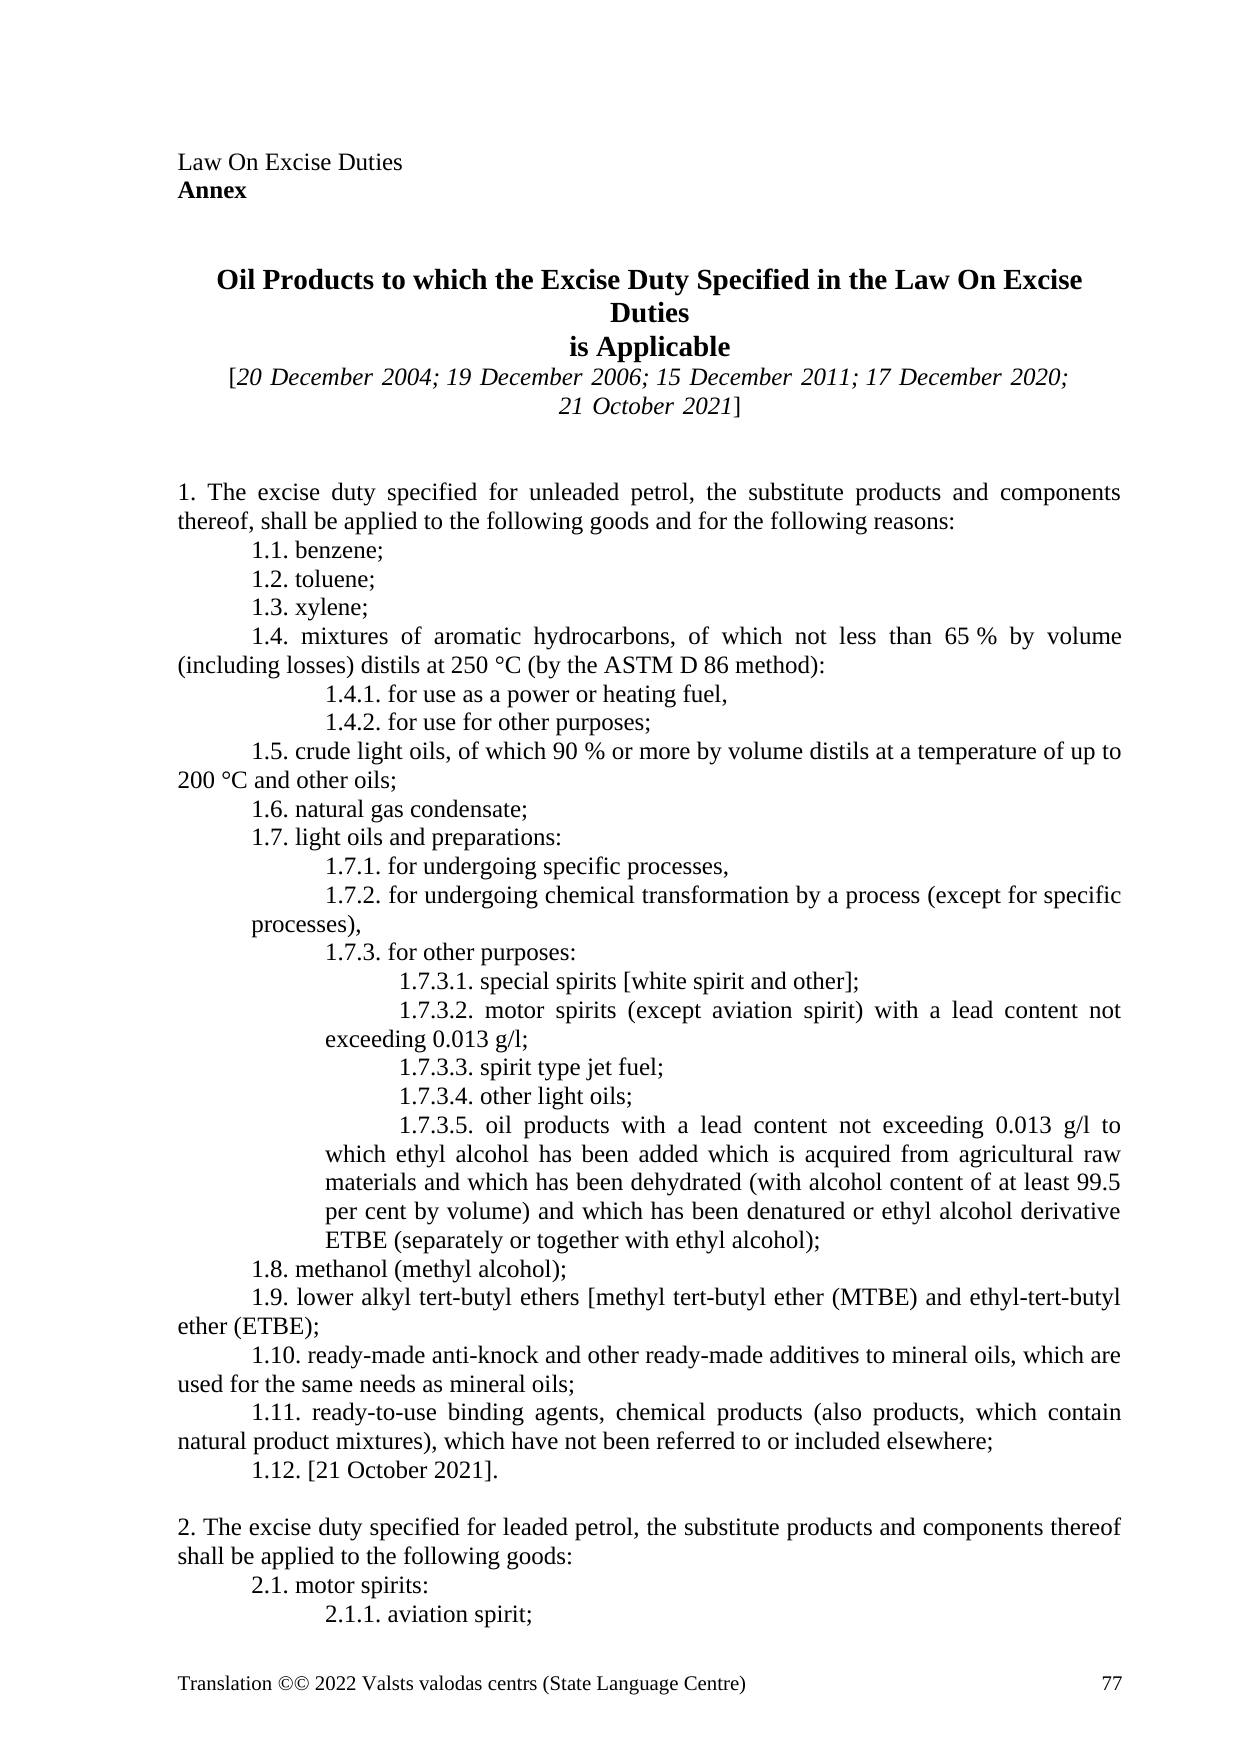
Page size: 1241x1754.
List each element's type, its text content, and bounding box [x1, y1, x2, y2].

text 1.5. crude light oils, of which 90 % or more by volume distils at a temperature of up to 200 °C and other oils; [177, 736, 1122, 794]
text 1.11. ready-to-use binding agents, chemical products (also products, which contain natural product mixtures), which have not been referred to or included elsewhere; [177, 1397, 1122, 1455]
text 1.9. lower alkyl tert-butyl ethers [methyl tert-butyl ether (MTBE) and ethyl-tert-butyl ether (ETBE); [177, 1282, 1122, 1340]
text 1.8. methanol (methyl alcohol); [177, 1254, 1122, 1282]
text 1.10. ready-made anti-knock and other ready-made additives to mineral oils, which are used for the same needs as mineral oils; [177, 1340, 1122, 1397]
text 1.7.2. for undergoing chemical transformation by a process (except for specific processes), [251, 880, 1122, 937]
text 1.1. benzene; [177, 535, 1122, 564]
text 1.4. mixtures of aromatic hydrocarbons, of which not less than 65 % by volume (including losses) distils at 250 °C (by the ASTM D 86 method): [177, 621, 1122, 679]
text Law On Excise Duties [177, 147, 1122, 176]
text 1.7.3.5. oil products with a lead content not exceeding 0.013 g/l to which ethyl alcohol has been added which is acquired from agricultural raw materials and which has been dehydrated (with alcohol content of at least 99.5 per cent by volume) and which has been denatured or ethyl alcohol derivative ETBE (separately or together with ethyl alcohol); [325, 1110, 1122, 1254]
text is Applicable [177, 329, 1122, 362]
text 2.1.1. aviation spirit; [251, 1599, 1122, 1627]
text 1.7.3.1. special spirits [white spirit and other]; [325, 966, 1122, 995]
text 1.7.3.4. other light oils; [325, 1081, 1122, 1110]
text 1.4.1. for use as a power or heating fuel, [251, 679, 1122, 707]
text 1.2. toluene; [177, 564, 1122, 592]
text 2.1. motor spirits: [177, 1570, 1122, 1599]
text 1. The excise duty specified for unleaded petrol, the substitute products and components thereof, shall be applied to the following goods and for the following reasons: [177, 477, 1122, 535]
text 1.7.3.3. spirit type jet fuel; [325, 1052, 1122, 1081]
text 1.6. natural gas condensate; [177, 794, 1122, 822]
text 2. The excise duty specified for leaded petrol, the substitute products and components thereof shall be applied to the following goods: [177, 1512, 1122, 1570]
text Oil Products to which the Excise Duty Specified in the Law On Excise Duties [177, 262, 1122, 329]
text 1.12. [21 October 2021]. [177, 1455, 1122, 1484]
text 1.7.3.2. motor spirits (except aviation spirit) with a lead content not exceeding 0.013 g/l; [325, 995, 1122, 1052]
text 1.4.2. for use for other purposes; [251, 707, 1122, 736]
text 1.7.3. for other purposes: [251, 937, 1122, 966]
text Annex [177, 176, 1122, 204]
text [20 December 2004; 19 December 2006; 15 December 2011; 17 December 2020; 21 October 2021] [177, 362, 1122, 420]
text 1.7.1. for undergoing specific processes, [251, 851, 1122, 880]
text 1.7. light oils and preparations: [177, 822, 1122, 851]
text 1.3. xylene; [177, 592, 1122, 621]
